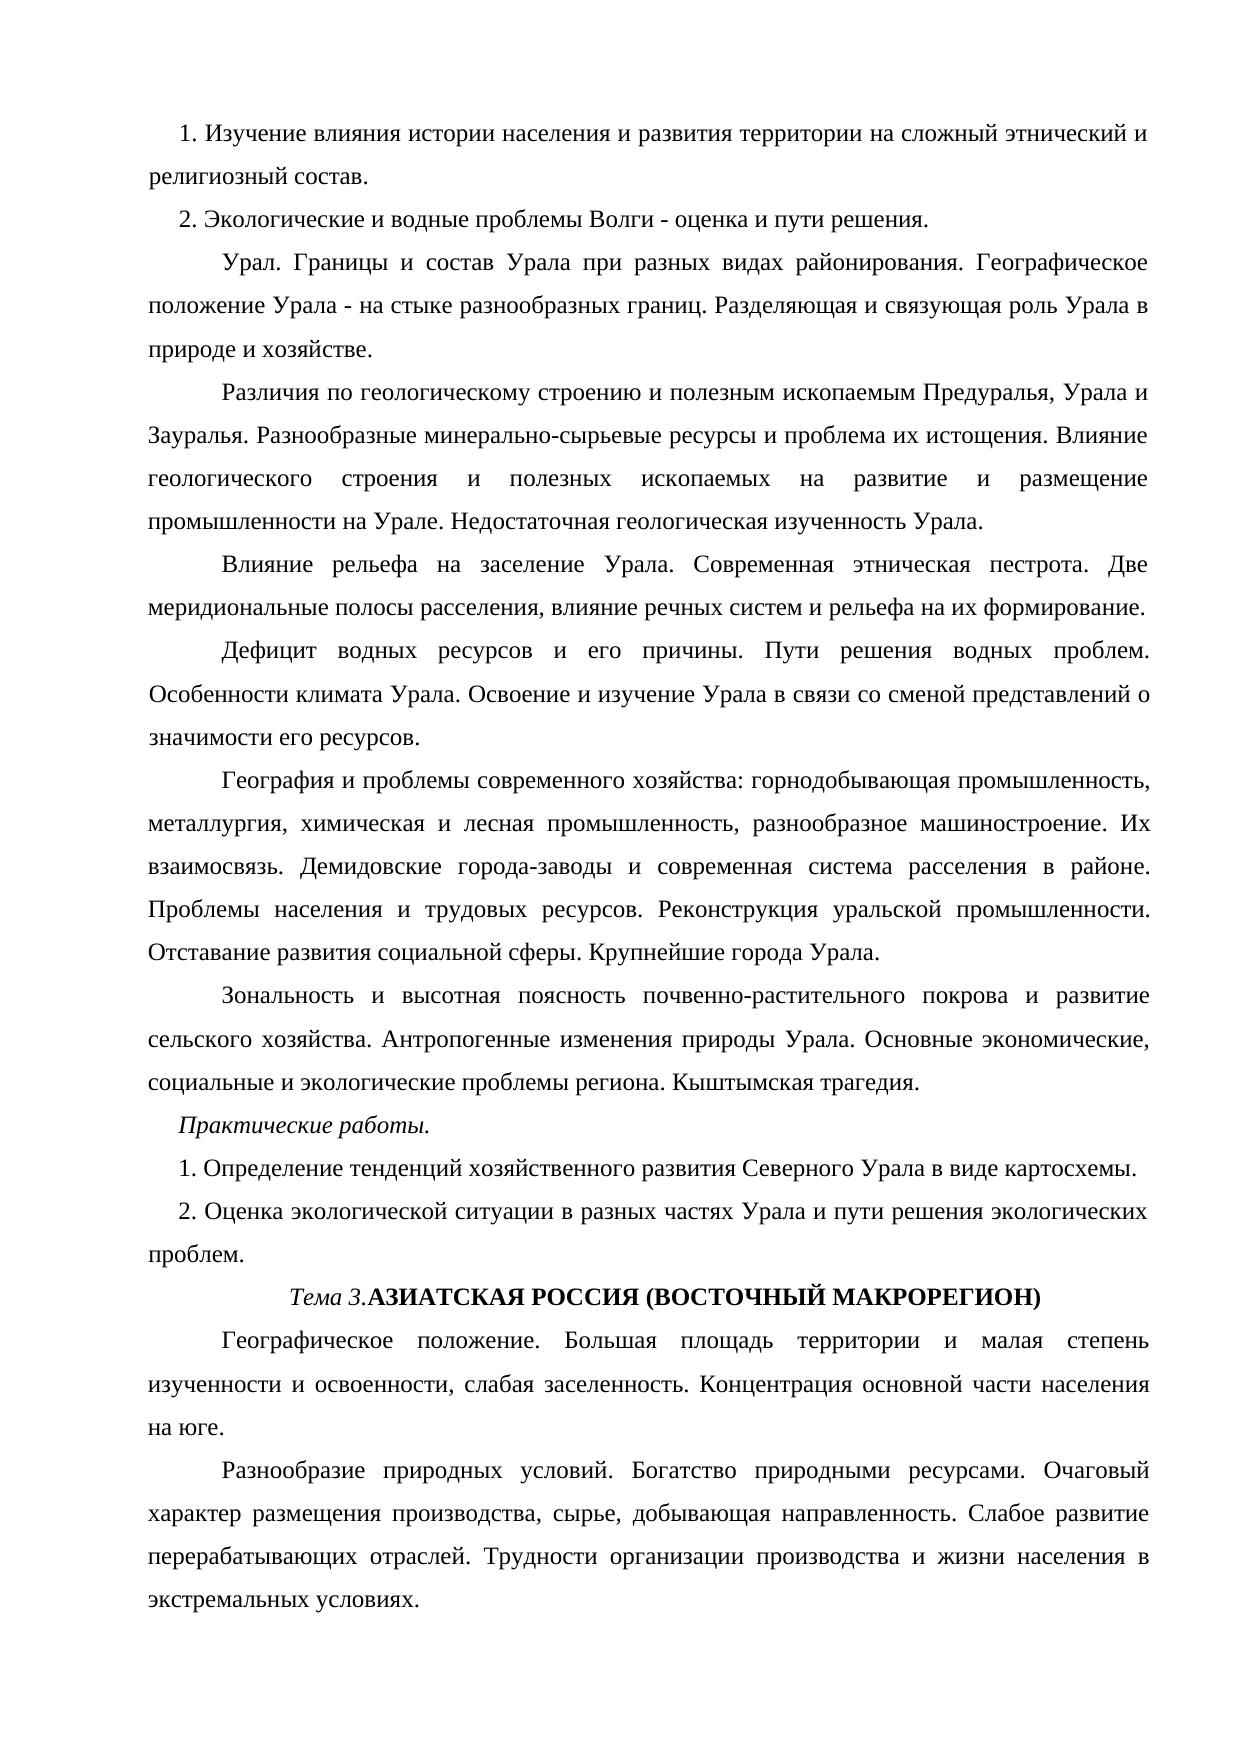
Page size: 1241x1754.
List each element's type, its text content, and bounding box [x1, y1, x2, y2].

text Тема 3.АЗИАТСКАЯ РОССИЯ (ВОСТОЧНЫЙ МАКРОРЕГИОН) [179, 1282, 1152, 1311]
text Различия по геологическому строению и полезным ископаемым Предуралья, Урала и Зауралья. Разнообразные минерально-сырьевые ресурсы и проблема их истощения. Влияние геологического строения и полезных ископаемых на развитие и размещение промышленности на Урале. Недостаточная геологическая изученность Урала. [148, 377, 1149, 535]
text Зональность и высотная поясность почвенно-растительного покрова и развитие сельского хозяйства. Антропогенные изменения природы Урала. Основные экономические, социальные и экологические проблемы региона. Кыштымская трагедия. [148, 981, 1151, 1096]
text 2. Оценка экологической ситуации в разных частях Урала и пути решения экологических проблем. [148, 1196, 1149, 1268]
text 2. Экологические и водные проблемы Волги - оценка и пути решения. [149, 204, 1149, 233]
text Влияние рельефа на заселение Урала. Современная этническая пестрота. Две меридиональные полосы расселения, влияние речных систем и рельефа на их формирование. [148, 549, 1149, 621]
text Практические работы. [148, 1110, 1149, 1139]
text 1. Изучение влияния истории населения и развития территории на сложный этнический и религиозный состав. [149, 118, 1149, 190]
text География и проблемы современного хозяйства: горнодобывающая промышленность, металлургия, химическая и лесная промышленность, разнообразное машиностроение. Их взаимосвязь. Демидовские города-заводы и современная система расселения в районе. Проблемы населения и трудовых ресурсов. Реконструкция уральской промышленности. Отставание развития социальной сферы. Крупнейшие города Урала. [148, 765, 1152, 966]
text Урал. Границы и состав Урала при разных видах районирования. Географическое положение Урала - на стыке разнообразных границ. Разделяющая и связующая роль Урала в природе и хозяйстве. [148, 247, 1149, 362]
text 1. Определение тенденций хозяйственного развития Северного Урала в виде картосхемы. [148, 1153, 1149, 1182]
text Разнообразие природных условий. Богатство природными ресурсами. Очаговый характер размещения производства, сырье, добывающая направленность. Слабое развитие перерабатывающих отраслей. Трудности организации производства и жизни населения в экстремальных условиях. [148, 1455, 1151, 1613]
text Географическое положение. Большая площадь территории и малая степень изученности и освоенности, слабая заселенность. Концентрация основной части населения на юге. [148, 1326, 1151, 1441]
text Дефицит водных ресурсов и его причины. Пути решения водных проблем. Особенности климата Урала. Освоение и изучение Урала в связи со сменой представлений о значимости его ресурсов. [149, 636, 1151, 751]
